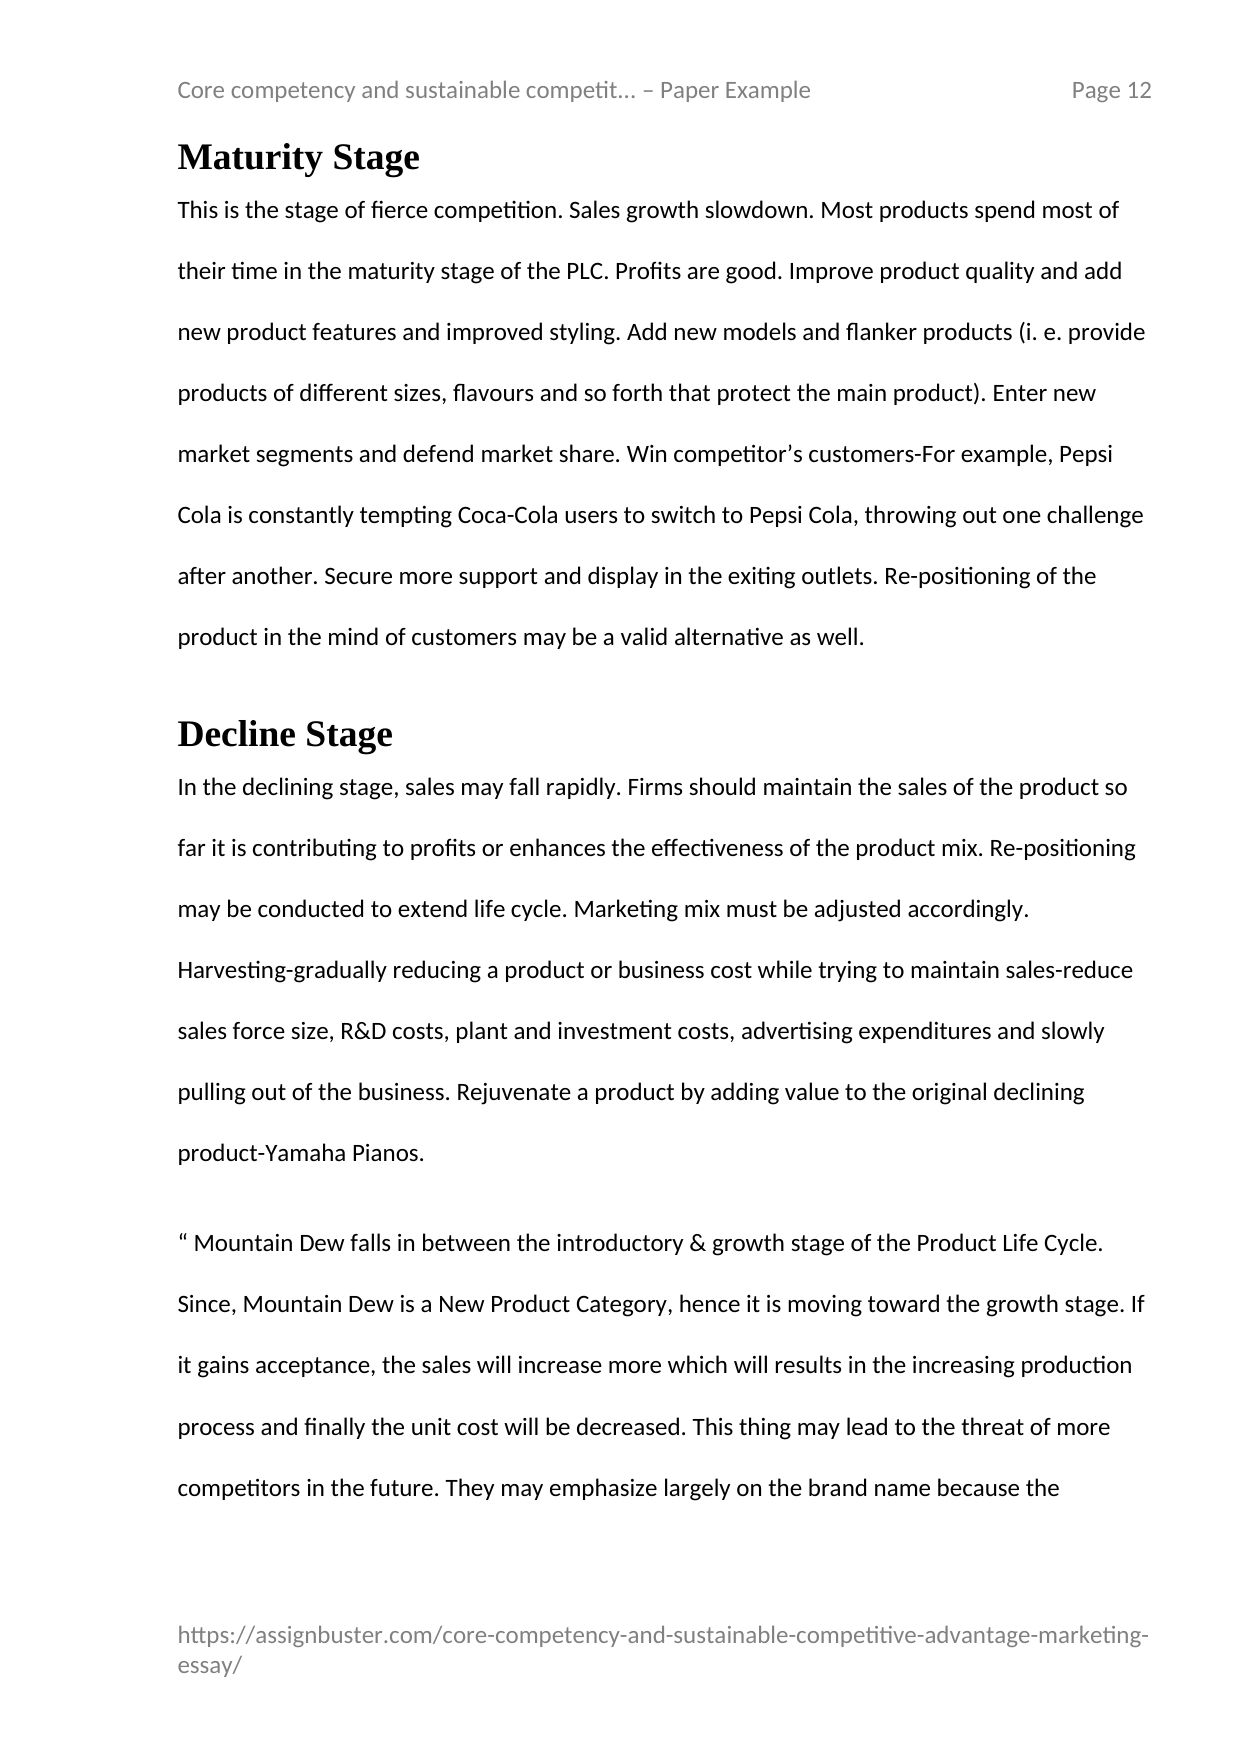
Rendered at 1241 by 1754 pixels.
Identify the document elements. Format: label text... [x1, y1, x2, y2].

text In the declining stage, sales may fall rapidly. Firms should maintain the sales of the product so far it is contributing to profits or enhances the effectiveness of the product mix. Re-positioning may be conducted to extend life cycle. Marketing mix must be adjusted accordingly. Harvesting-gradually reducing a product or business cost while trying to maintain sales-reduce sales force size, R&D costs, plant and investment costs, advertising expenditures and slowly pulling out of the business. Rejuvenate a product by adding value to the original declining product-Yamaha Pianos. [177, 771, 1152, 1167]
text This is the stage of fierce competition. Sales growth slowdown. Most products spend most of their time in the maturity stage of the PLC. Profits are good. Improve product quality and add new product features and improved styling. Add new models and flanker products (i. e. provide products of different sizes, flavours and so forth that protect the main product). Enter new market segments and defend market share. Win competitor’s customers-For example, Pepsi Cola is constantly tempting Coca-Cola users to switch to Pepsi Cola, throwing out one challenge after another. Secure more support and display in the exiting outlets. Re-positioning of the product in the mind of customers may be a valid alternative as well. [177, 194, 1152, 652]
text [177, 1227, 1152, 1502]
subtitle Maturity Stage [177, 135, 1152, 178]
subtitle Decline Stage [177, 712, 1152, 755]
